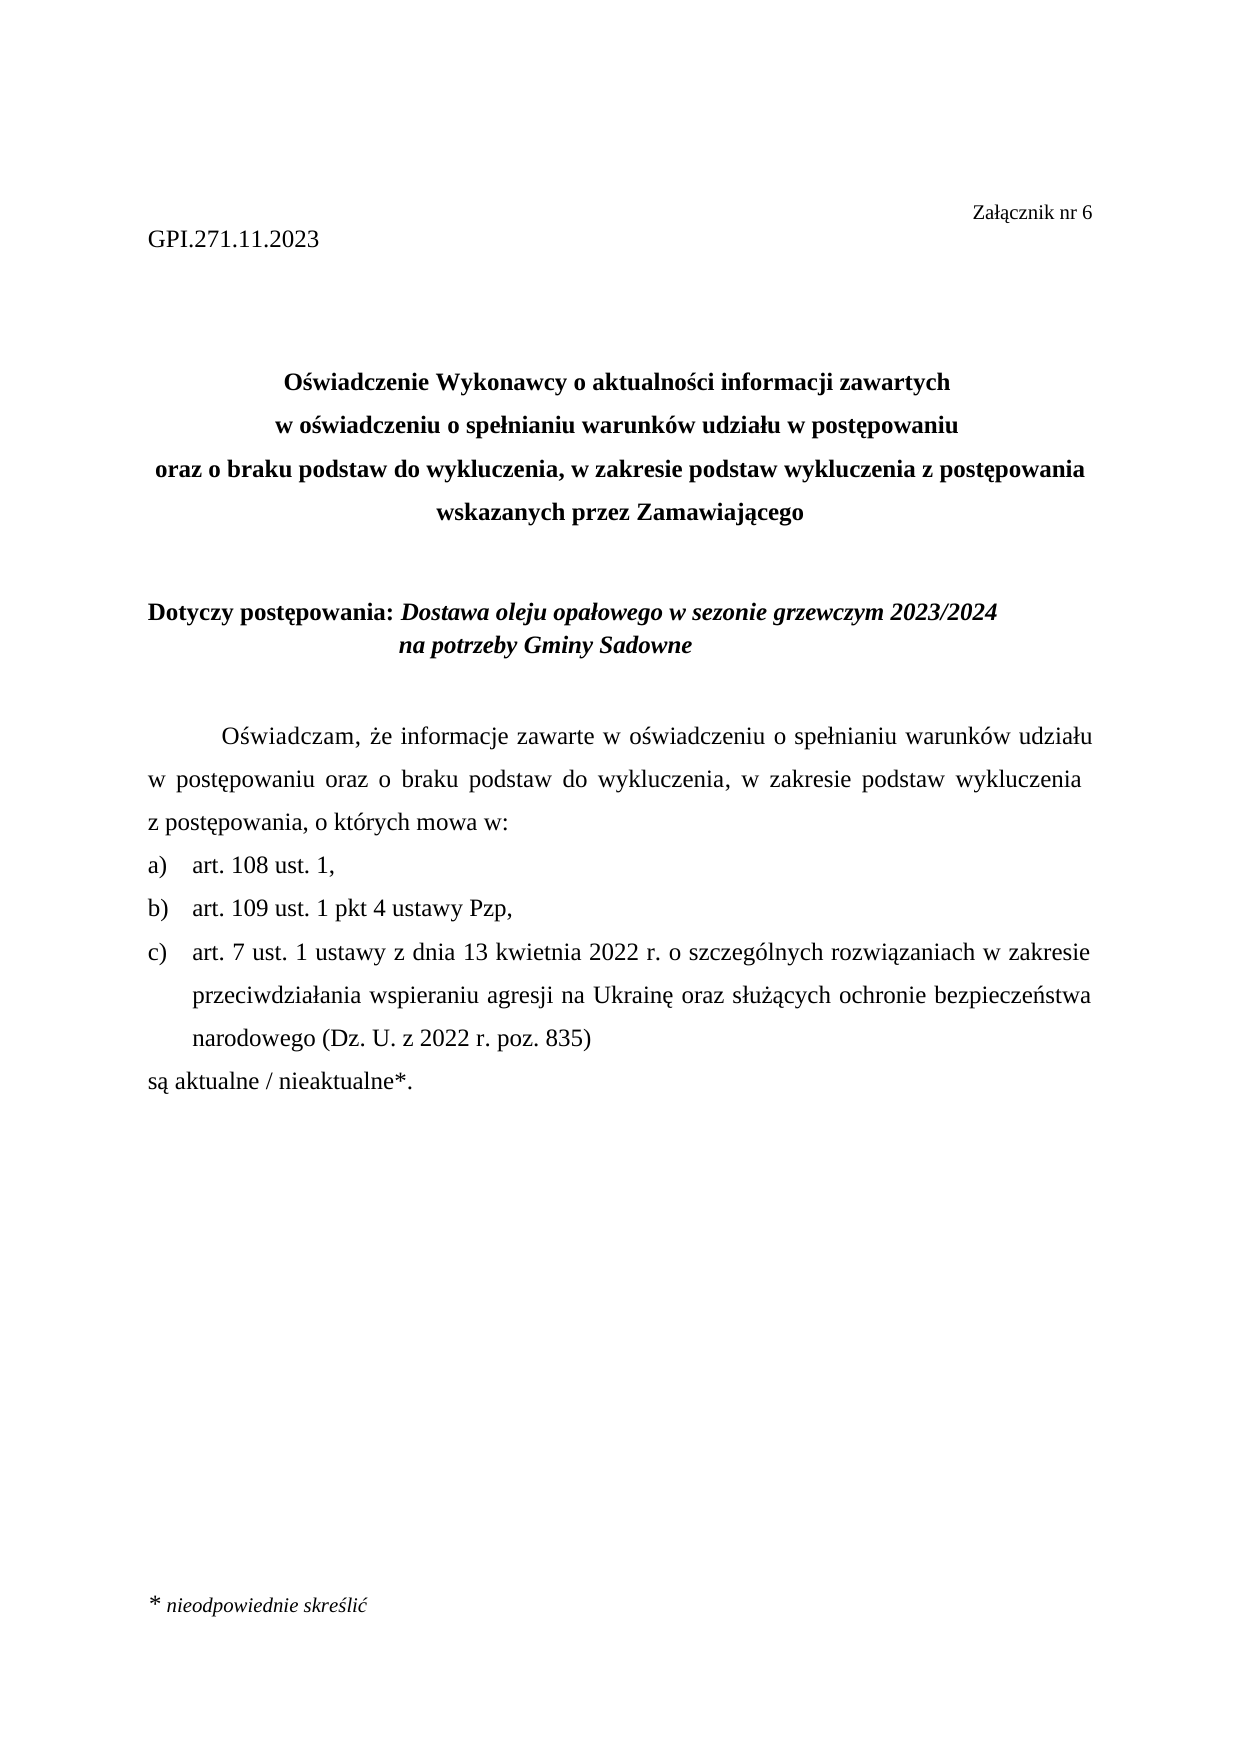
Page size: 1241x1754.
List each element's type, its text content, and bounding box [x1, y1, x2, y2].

text są aktualne / nieaktualne*. [148, 1066, 1092, 1095]
list art. 108 ust. 1, [148, 850, 1092, 879]
list art. 109 ust. 1 pkt 4 ustawy Pzp, [148, 893, 1092, 922]
text GPI.271.11.2023 [148, 224, 1092, 252]
text Załącznik nr 6 [148, 199, 1092, 224]
text Oświadczam, że informacje zawarte w oświadczeniu o spełnianiu warunków udziału w postępowaniu oraz o braku podstaw do wykluczenia, w zakresie podstaw wykluczenia z postępowania, o których mowa w: [148, 721, 1092, 836]
text * nieodpowiednie skreślić [148, 1589, 1092, 1618]
text Dotyczy postępowania: Dostawa oleju opałowego w sezonie grzewczym 2023/2024 na potrzeby Gminy Sadowne [148, 597, 1092, 659]
text Oświadczenie Wykonawcy o aktualności informacji zawartych w oświadczeniu o spełnianiu warunków udziału w postępowaniu oraz o braku podstaw do wykluczenia, w zakresie podstaw wykluczenia z postępowania wskazanych przez Zamawiającego [148, 367, 1092, 526]
list art. 7 ust. 1 ustawy z dnia 13 kwietnia 2022 r. o szczególnych rozwiązaniach w zakresie przeciwdziałania wspieraniu agresji na Ukrainę oraz służących ochronie bezpieczeństwa narodowego (Dz. U. z 2022 r. poz. 835) [148, 937, 1092, 1052]
